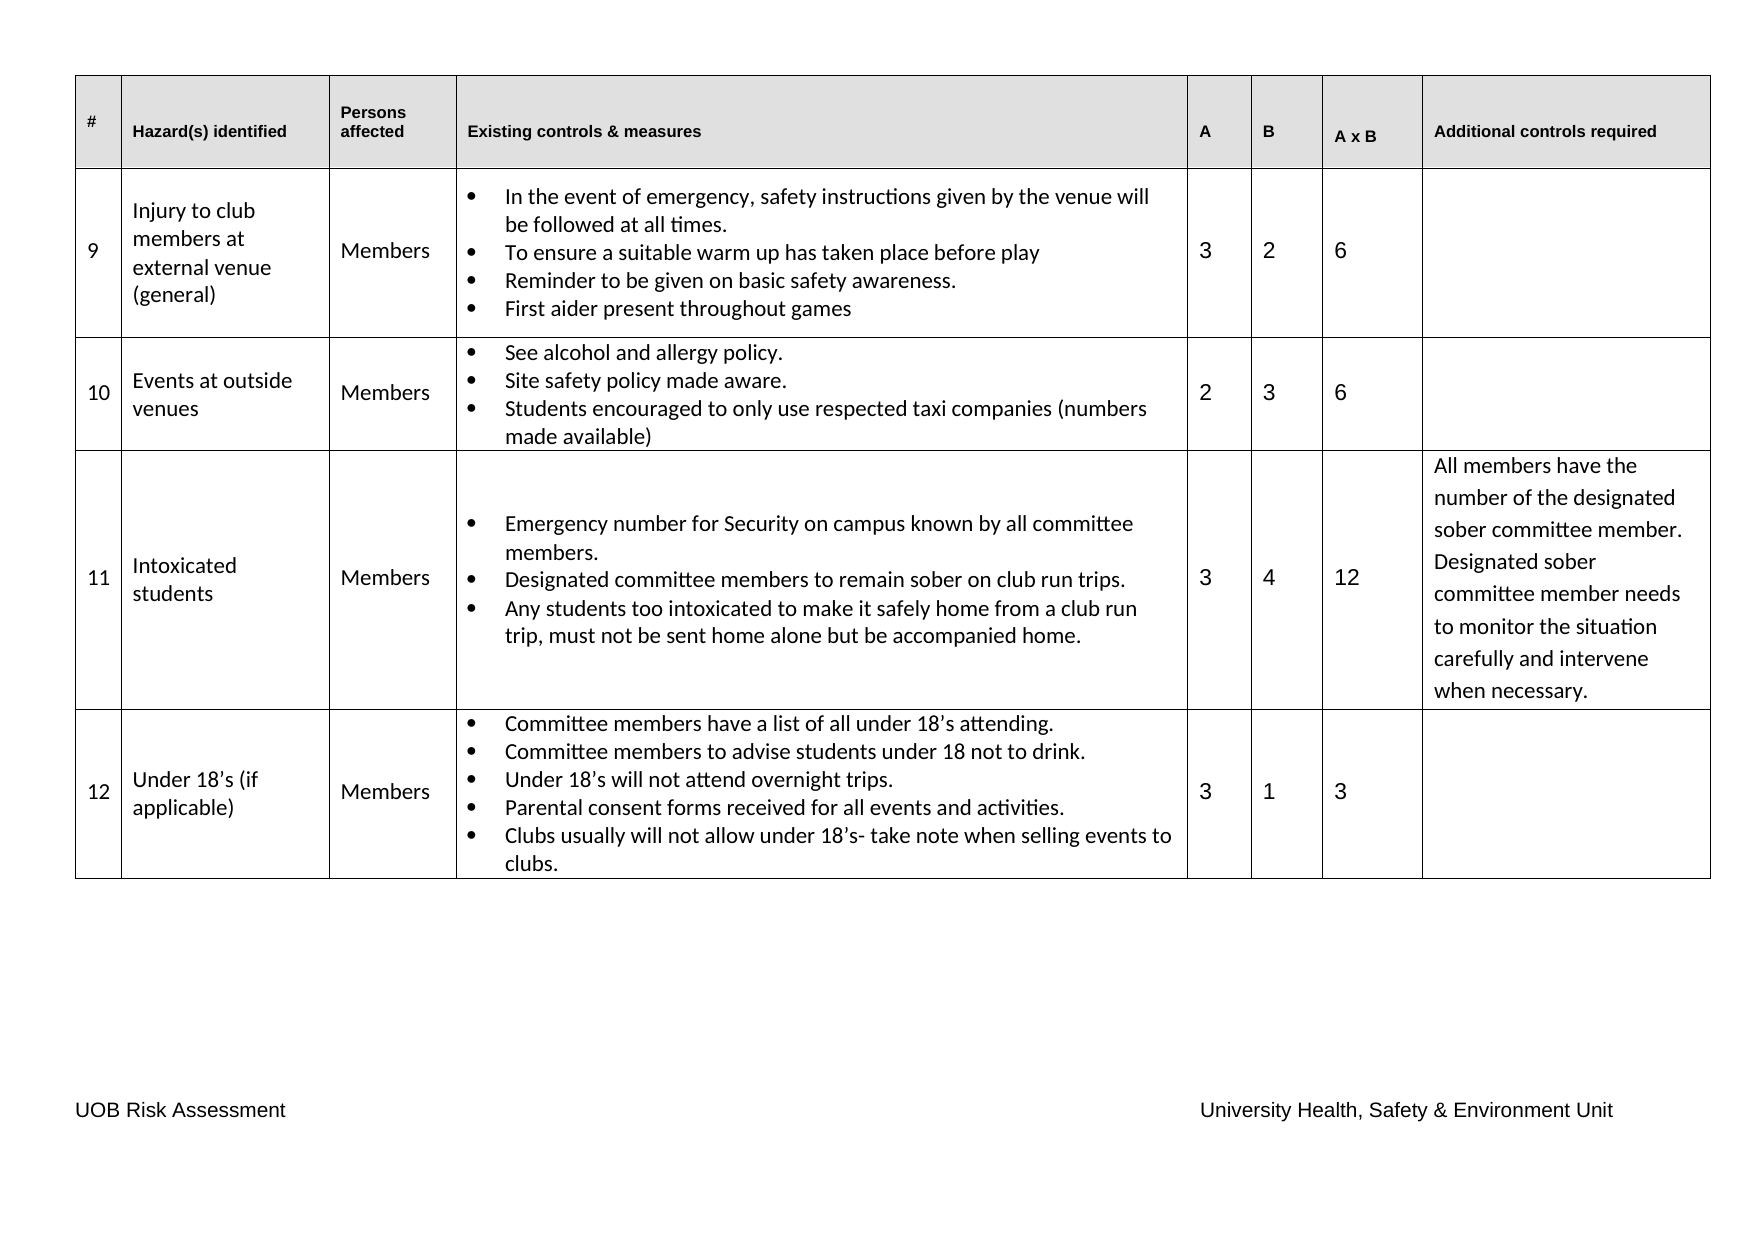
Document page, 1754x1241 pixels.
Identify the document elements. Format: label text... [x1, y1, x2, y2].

table_header Existing controls & measures [457, 76, 1187, 167]
table_header B [1252, 76, 1322, 167]
table_cell All members have the number of the designated sober committee member. Designated sober committee member needs to monitor the situation carefully and intervene when necessary. [1423, 451, 1710, 708]
table_cell 3 [1188, 710, 1251, 878]
table_cell 3 [1323, 710, 1422, 878]
table_cell 6 [1323, 169, 1422, 337]
table_cell 12 [1323, 451, 1422, 708]
table_cell 3 [1252, 338, 1322, 450]
table_cell [1423, 710, 1710, 878]
table_cell 9 [76, 169, 121, 337]
table_cell In the event of emergency, safety instructions given by the venue will be followed at all times. To ensure a suitable warm up has taken place before play Reminder to be given on basic safety awareness. First aider present throughout games [457, 169, 1187, 337]
table_cell [1423, 338, 1710, 450]
table_cell 2 [1188, 338, 1251, 450]
table_cell Members [330, 169, 456, 337]
table_cell Members [330, 710, 456, 878]
table_cell 1 [1252, 710, 1322, 878]
table_cell Members [330, 338, 456, 450]
table_header # [76, 76, 121, 167]
table_header Persons affected [330, 76, 456, 167]
table_cell Committee members have a list of all under 18’s attending. Committee members to advise students under 18 not to drink. Under 18’s will not attend overnight trips. Parental consent forms received for all events and activities. Clubs usually will not allow under 18’s- take note when selling events to clubs. [457, 710, 1187, 878]
table_header A [1188, 76, 1251, 167]
table_cell 6 [1323, 338, 1422, 450]
table_cell 12 [76, 710, 121, 878]
table_cell 10 [76, 338, 121, 450]
table_cell 4 [1252, 451, 1322, 708]
table_cell Emergency number for Security on campus known by all committee members. Designated committee members to remain sober on club run trips. Any students too intoxicated to make it safely home from a club run trip, must not be sent home alone but be accompanied home. [457, 451, 1187, 708]
table_header Hazard(s) identified [122, 76, 329, 167]
table_cell 2 [1252, 169, 1322, 337]
table_cell Events at outside venues [122, 338, 329, 450]
table_cell See alcohol and allergy policy. Site safety policy made aware. Students encouraged to only use respected taxi companies (numbers made available) [457, 338, 1187, 450]
table_cell Intoxicated students [122, 451, 329, 708]
table_header A x B [1323, 76, 1422, 167]
table_cell 3 [1188, 169, 1251, 337]
table_header Additional controls required [1423, 76, 1710, 167]
table_cell Under 18’s (if applicable) [122, 710, 329, 878]
table_cell 11 [76, 451, 121, 708]
table_cell [1423, 169, 1710, 337]
table_cell 3 [1188, 451, 1251, 708]
table_cell Members [330, 451, 456, 708]
table_cell Injury to club members at external venue (general) [122, 169, 329, 337]
